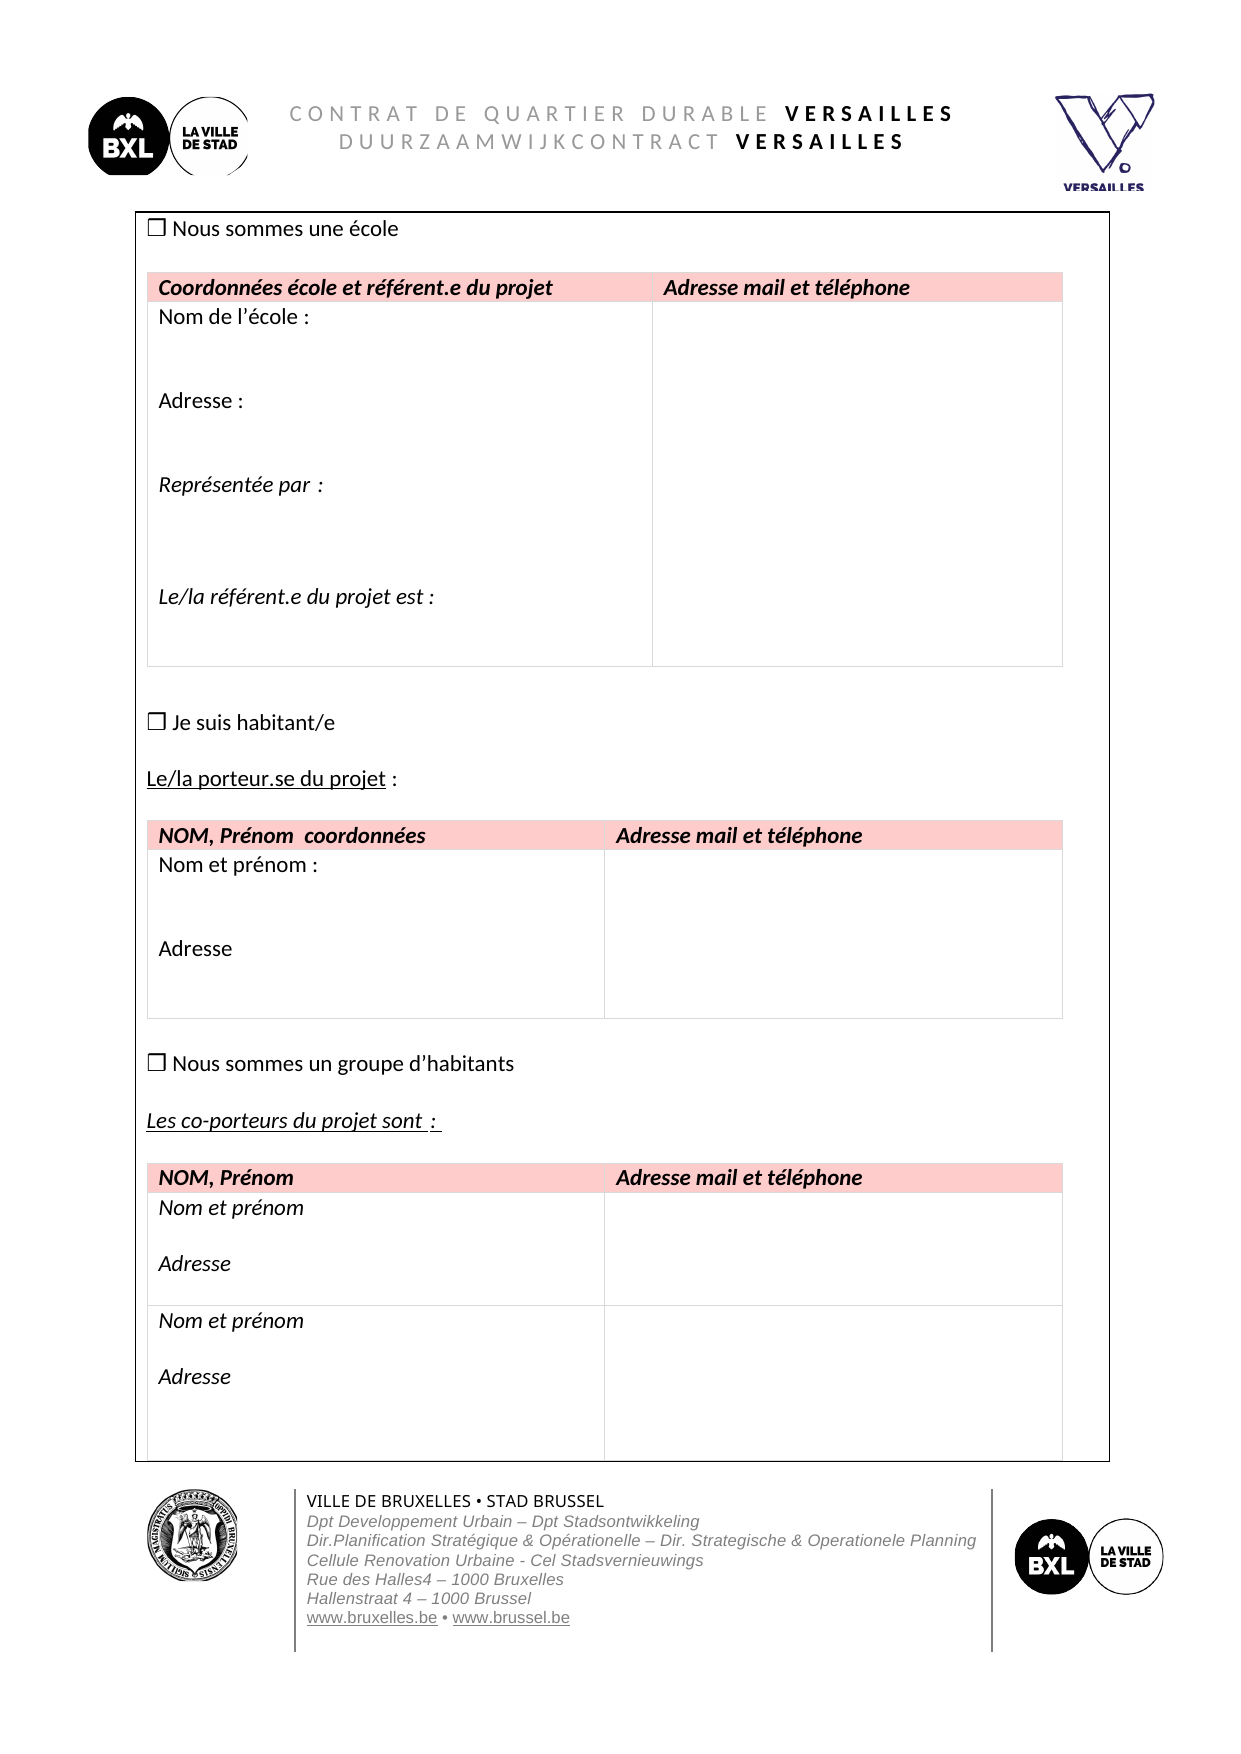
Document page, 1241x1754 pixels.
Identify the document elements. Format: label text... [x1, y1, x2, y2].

picture [87, 96, 248, 175]
picture [146, 1489, 237, 1580]
picture [1014, 1518, 1164, 1595]
picture [1054, 93, 1155, 191]
